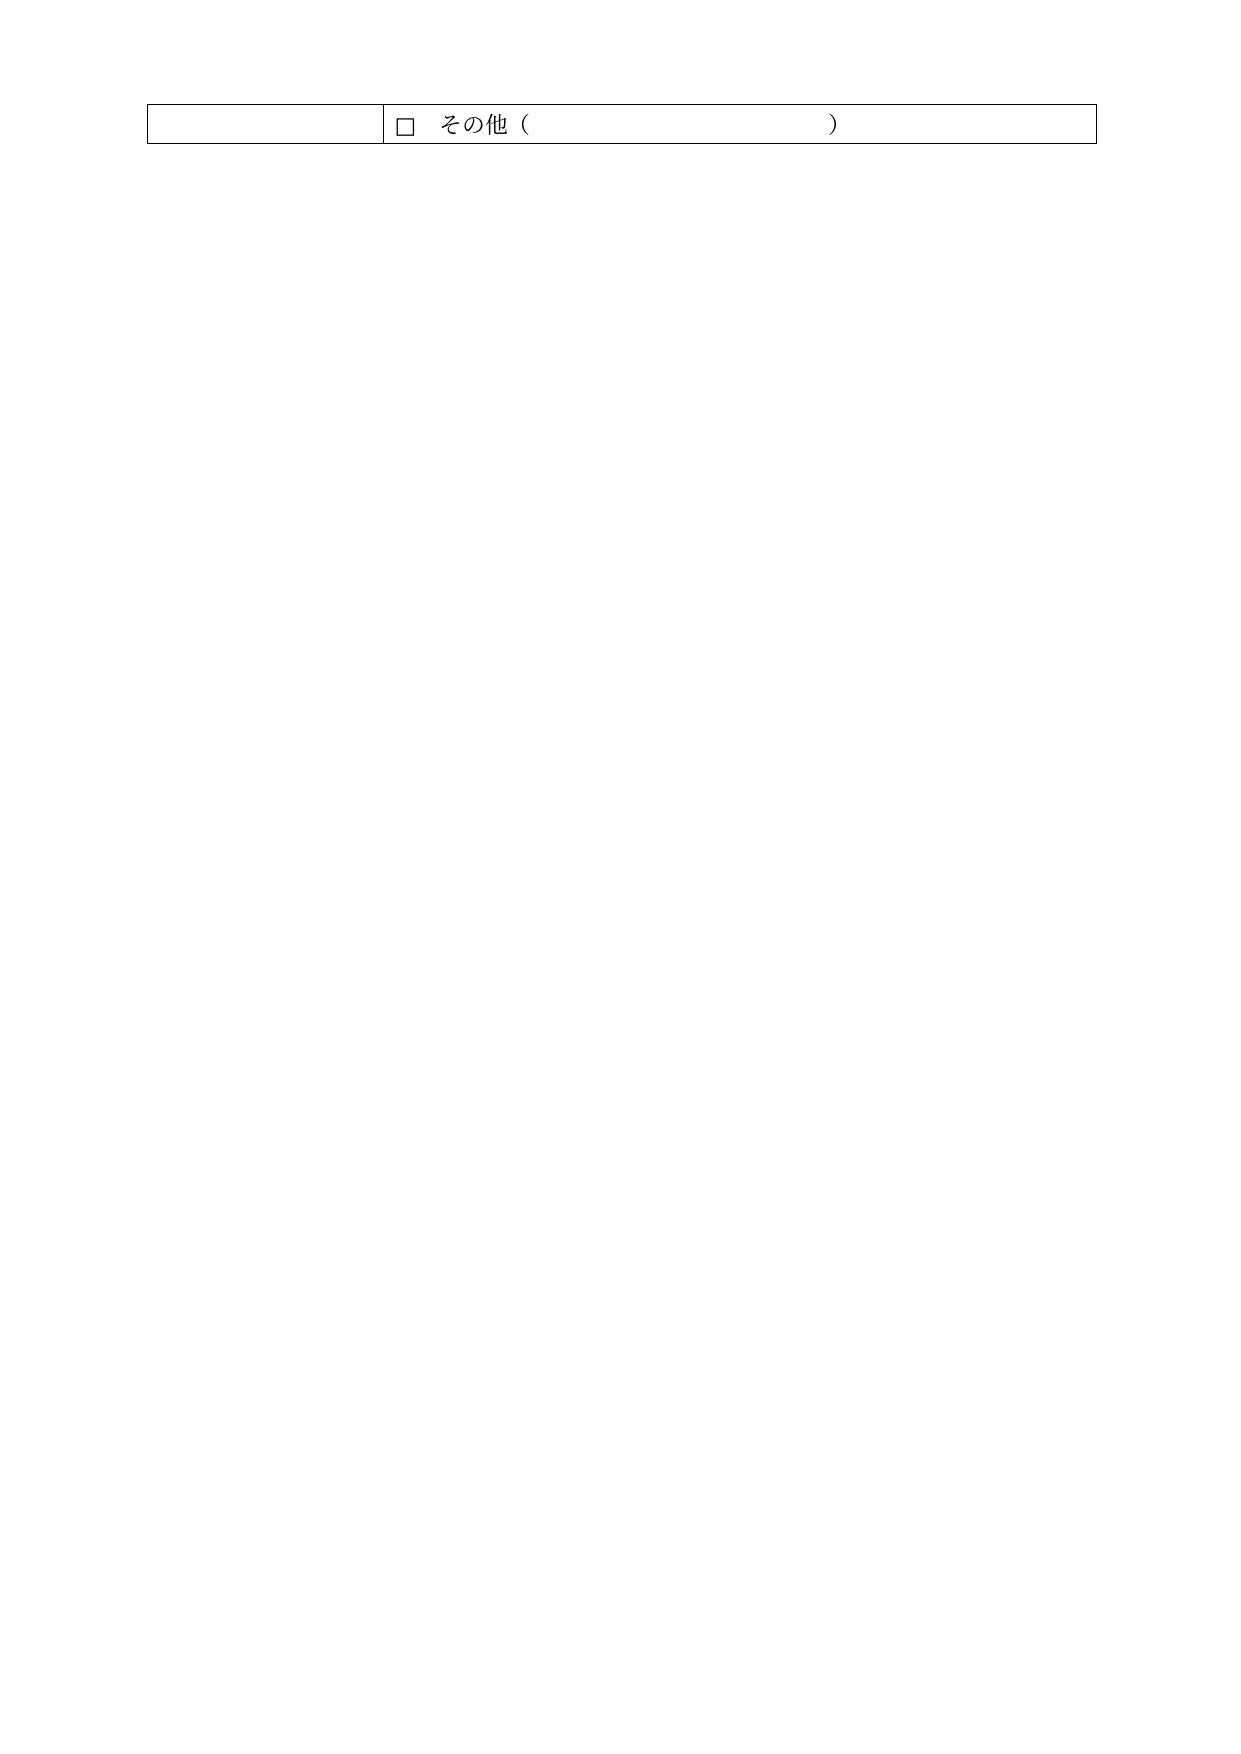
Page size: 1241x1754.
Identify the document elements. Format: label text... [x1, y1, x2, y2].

table_cell 添付書類 [148, 105, 383, 143]
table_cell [384, 105, 1096, 143]
